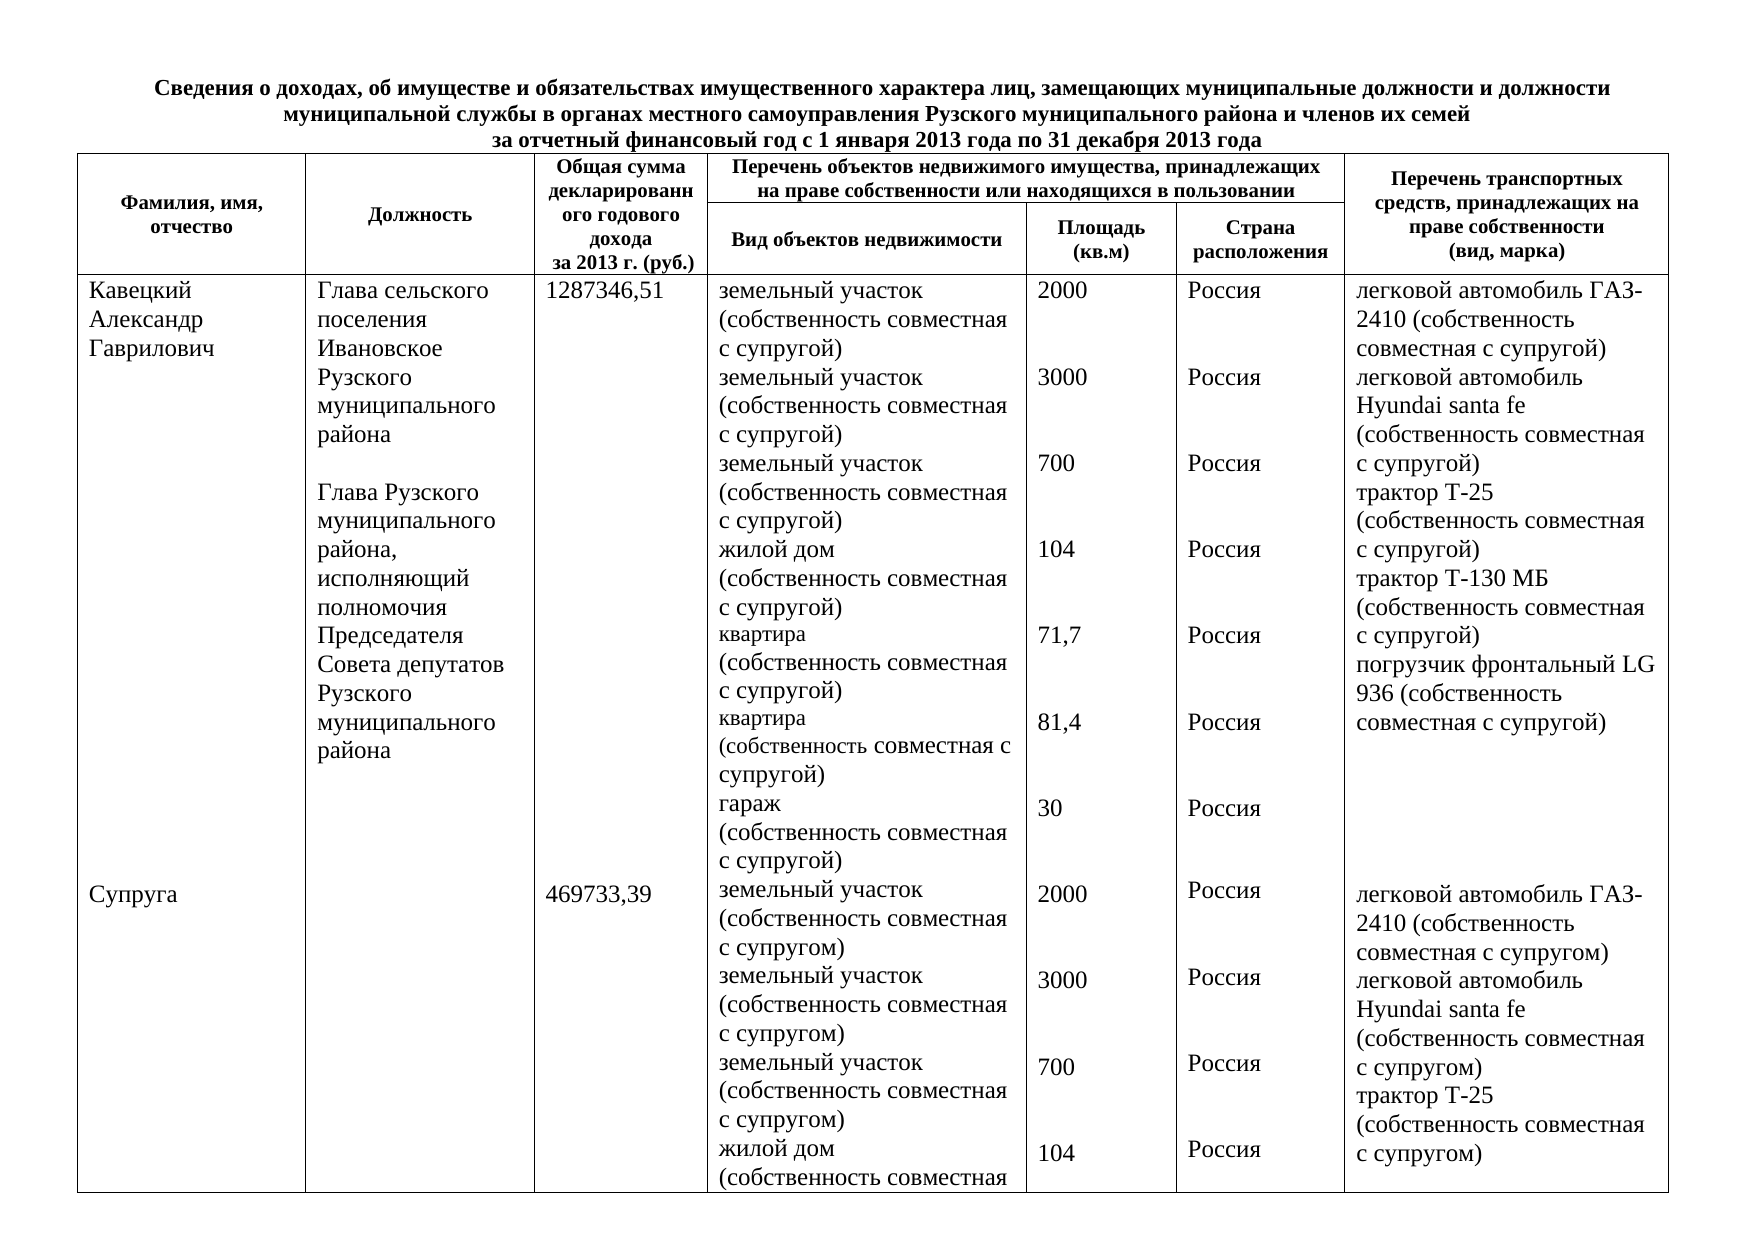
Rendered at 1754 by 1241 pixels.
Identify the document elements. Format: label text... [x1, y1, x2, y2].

table_cell Страна расположения [1177, 203, 1344, 274]
table_cell Вид объектов недвижимости [708, 203, 1026, 274]
table_header Фамилия, имя, отчество [78, 154, 305, 274]
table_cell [535, 275, 707, 1192]
table_header Перечень транспортных средств, принадлежащих на праве собственности (вид, марка) [1345, 154, 1668, 274]
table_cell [78, 275, 305, 1192]
text Сведения о доходах, об имуществе и обязательствах имущественного характера лиц, замещающих муниципальные должности и должности муниципальной службы в органах местного самоуправления Рузского муниципального района и членов их семей [89, 74, 1665, 127]
table_header Перечень объектов недвижимого имущества, принадлежащих на праве собственности или находящихся в пользовании [708, 154, 1344, 202]
table_cell Площадь (кв.м) [1027, 203, 1176, 274]
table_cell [1345, 275, 1668, 1192]
table_header Должность [306, 154, 534, 274]
table_header Общая сумма декларированного годового дохода за 2013 г. (руб.) [535, 154, 707, 274]
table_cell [306, 275, 534, 1192]
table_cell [1177, 275, 1344, 1192]
text за отчетный финансовый год с 1 января 2013 года по 31 декабря 2013 года [89, 127, 1665, 153]
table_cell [1027, 275, 1176, 1192]
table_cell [708, 275, 1026, 1192]
